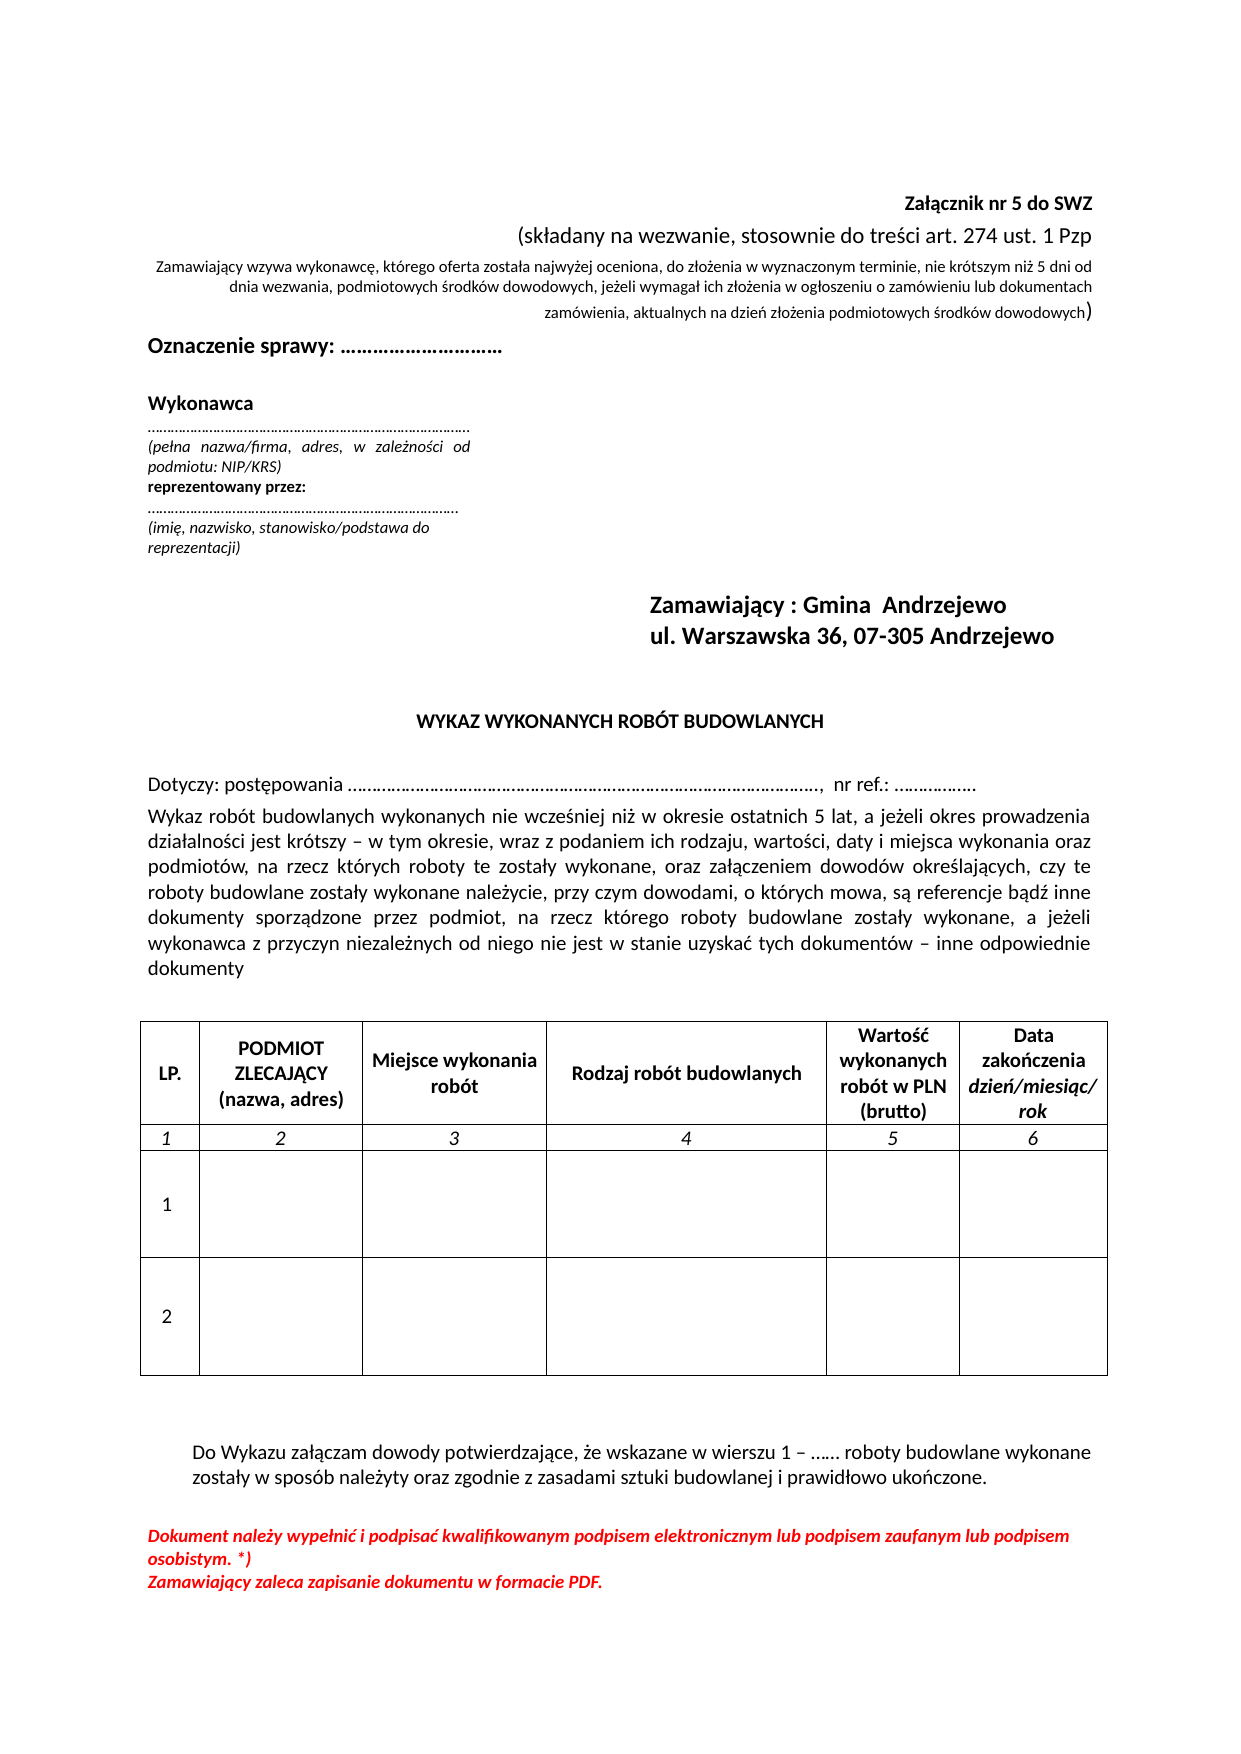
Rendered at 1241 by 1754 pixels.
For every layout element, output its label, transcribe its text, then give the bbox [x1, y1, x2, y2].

text Zamawiający zaleca zapisanie dokumentu w formacie PDF. [148, 1570, 1092, 1593]
table_cell [960, 1258, 1107, 1375]
text ul. Warszawska 36, 07-305 Andrzejewo [650, 620, 1092, 651]
text ………………………………………………………………………… [148, 416, 472, 436]
table_cell [363, 1258, 546, 1375]
text Do Wykazu załączam dowody potwierdzające, że wskazane w wierszu 1 – …… roboty budowlane wykonane zostały w sposób należyty oraz zgodnie z zasadami sztuki budowlanej i prawidłowo ukończone. [192, 1439, 1092, 1490]
table_cell [200, 1151, 362, 1257]
text Załącznik nr 5 do SWZ [148, 190, 1092, 215]
table_cell 3 [363, 1125, 546, 1150]
table_cell 4 [547, 1125, 826, 1150]
text (składany na wezwanie, stosownie do treści art. 274 ust. 1 Pzp [148, 222, 1092, 249]
table_header Data zakończenia dzień/miesiąc/ rok [960, 1022, 1107, 1124]
text WYKAZ WYKONANYCH ROBÓT BUDOWLANYCH [148, 708, 1092, 733]
table_cell 5 [827, 1125, 959, 1150]
text reprezentacji) [148, 538, 472, 558]
text ……………………………………………………………………… [148, 497, 472, 517]
table_cell 1 [141, 1125, 199, 1150]
table_header Wartość wykonanych robót w PLN (brutto) [827, 1022, 959, 1124]
text Wykonawca [148, 390, 1092, 416]
table_header Miejsce wykonania robót [363, 1022, 546, 1124]
table_header Rodzaj robót budowlanych [547, 1022, 826, 1124]
table_cell [547, 1151, 826, 1257]
text Zamawiający : Gmina Andrzejewo [650, 590, 1092, 620]
text (imię, nazwisko, stanowisko/podstawa do [148, 517, 472, 538]
table_cell 6 [960, 1125, 1107, 1150]
table_cell [547, 1258, 826, 1375]
text Oznaczenie sprawy: ………………………… [148, 331, 1092, 359]
text (pełna nazwa/firma, adres, w zależności od podmiotu: NIP/KRS) [148, 436, 472, 477]
table_header PODMIOT ZLECAJĄCY (nazwa, adres) [200, 1022, 362, 1124]
table_cell [960, 1151, 1107, 1257]
table_cell [827, 1258, 959, 1375]
text Dotyczy: postępowania …………………………………………………………………………………….., nr ref.: …………….. [148, 771, 1092, 797]
table_cell [827, 1151, 959, 1257]
table_cell 2 [141, 1258, 199, 1375]
text Dokument należy wypełnić i podpisać kwalifikowanym podpisem elektronicznym lub podpisem zaufanym lub podpisem osobistym. *) [148, 1524, 1092, 1570]
table_cell [200, 1258, 362, 1375]
text Wykaz robót budowlanych wykonanych nie wcześniej niż w okresie ostatnich 5 lat, a jeżeli okres prowadzenia działalności jest krótszy – w tym okresie, wraz z podaniem ich rodzaju, wartości, daty i miejsca wykonania oraz podmiotów, na rzecz których roboty te zostały wykonane, oraz załączeniem dowodów określających, czy te roboty budowlane zostały wykonane należycie, przy czym dowodami, o których mowa, są referencje bądź inne dokumenty sporządzone przez podmiot, na rzecz którego roboty budowlane zostały wykonane, a jeżeli wykonawca z przyczyn niezależnych od niego nie jest w stanie uzyskać tych dokumentów – inne odpowiednie dokumenty [148, 803, 1092, 981]
table_cell 1 [141, 1151, 199, 1257]
table_header LP. [141, 1022, 199, 1124]
text reprezentowany przez: [148, 477, 1092, 497]
text Zamawiający wzywa wykonawcę, którego oferta została najwyżej oceniona, do złożenia w wyznaczonym terminie, nie krótszym niż 5 dni od dnia wezwania, podmiotowych środków dowodowych, jeżeli wymagał ich złożenia w ogłoszeniu o zamówieniu lub dokumentach zamówienia, aktualnych na dzień złożenia podmiotowych środków dowodowych) [148, 256, 1092, 324]
table_cell [363, 1151, 546, 1257]
table_cell 2 [200, 1125, 362, 1150]
